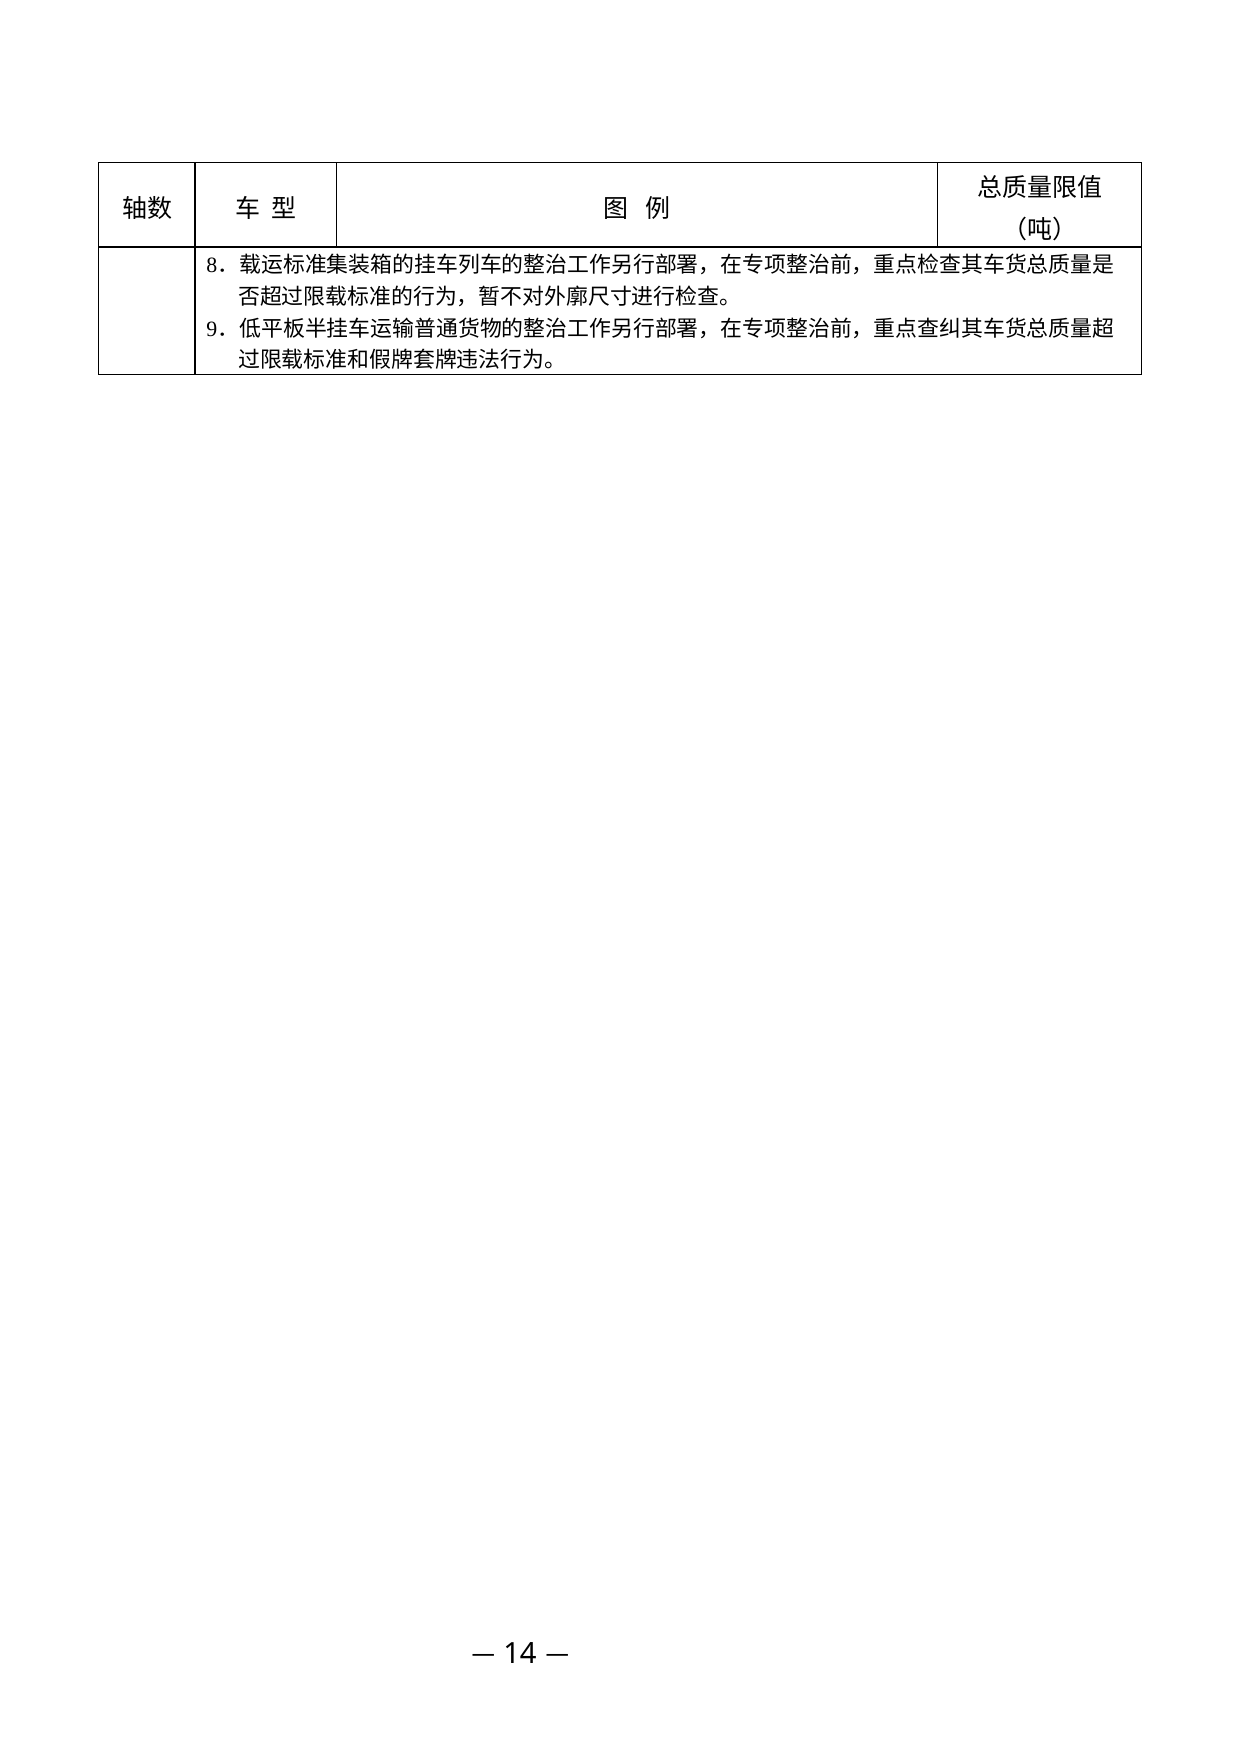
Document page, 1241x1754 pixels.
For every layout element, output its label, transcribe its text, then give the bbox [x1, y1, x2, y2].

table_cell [196, 248, 1141, 374]
table_cell 备注 [99, 248, 194, 374]
table_header 轴数 [99, 163, 194, 246]
table_header 总质量限值（吨） [938, 163, 1141, 246]
table_header 车 型 [196, 163, 336, 246]
table_header 图 例 [337, 163, 937, 246]
